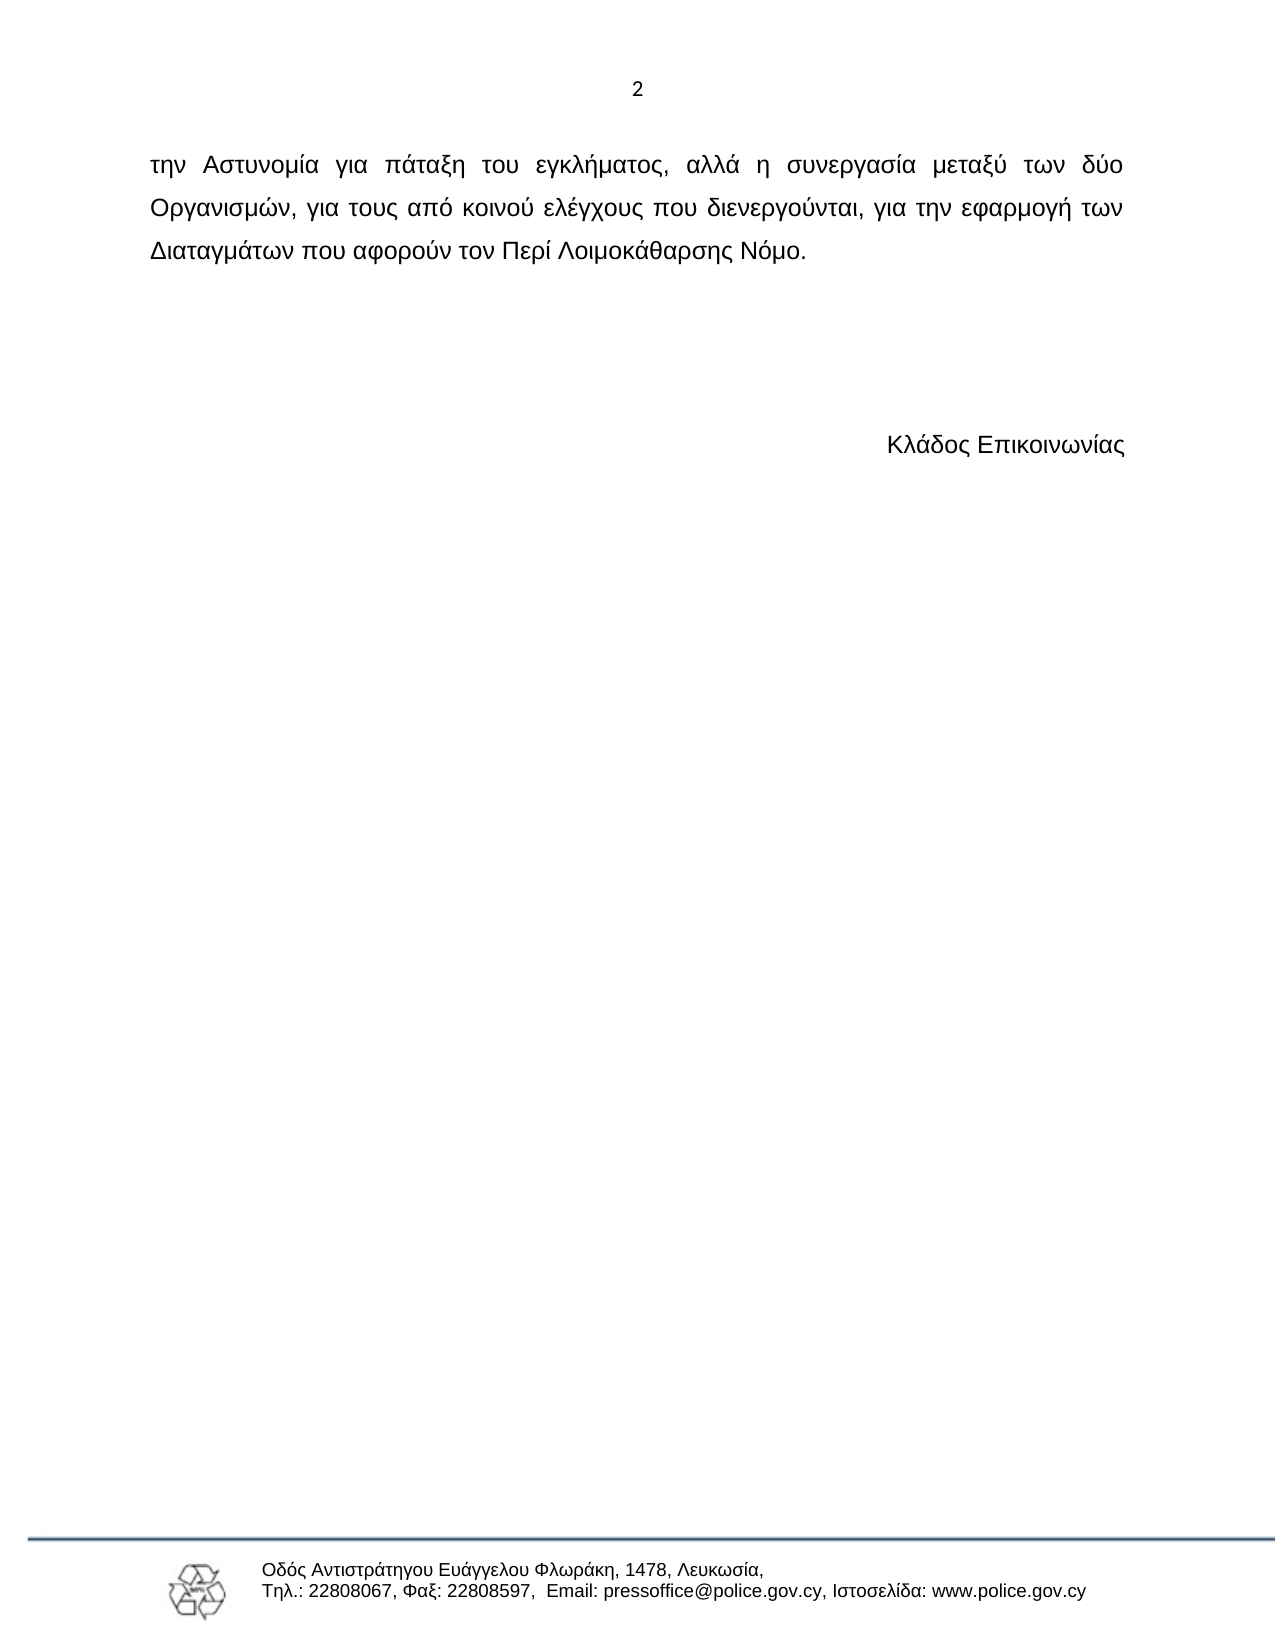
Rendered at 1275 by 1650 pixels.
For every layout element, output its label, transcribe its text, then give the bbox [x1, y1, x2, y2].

text Κλάδος Επικοινωνίας [150, 430, 1125, 459]
picture [25, 1521, 1275, 1628]
